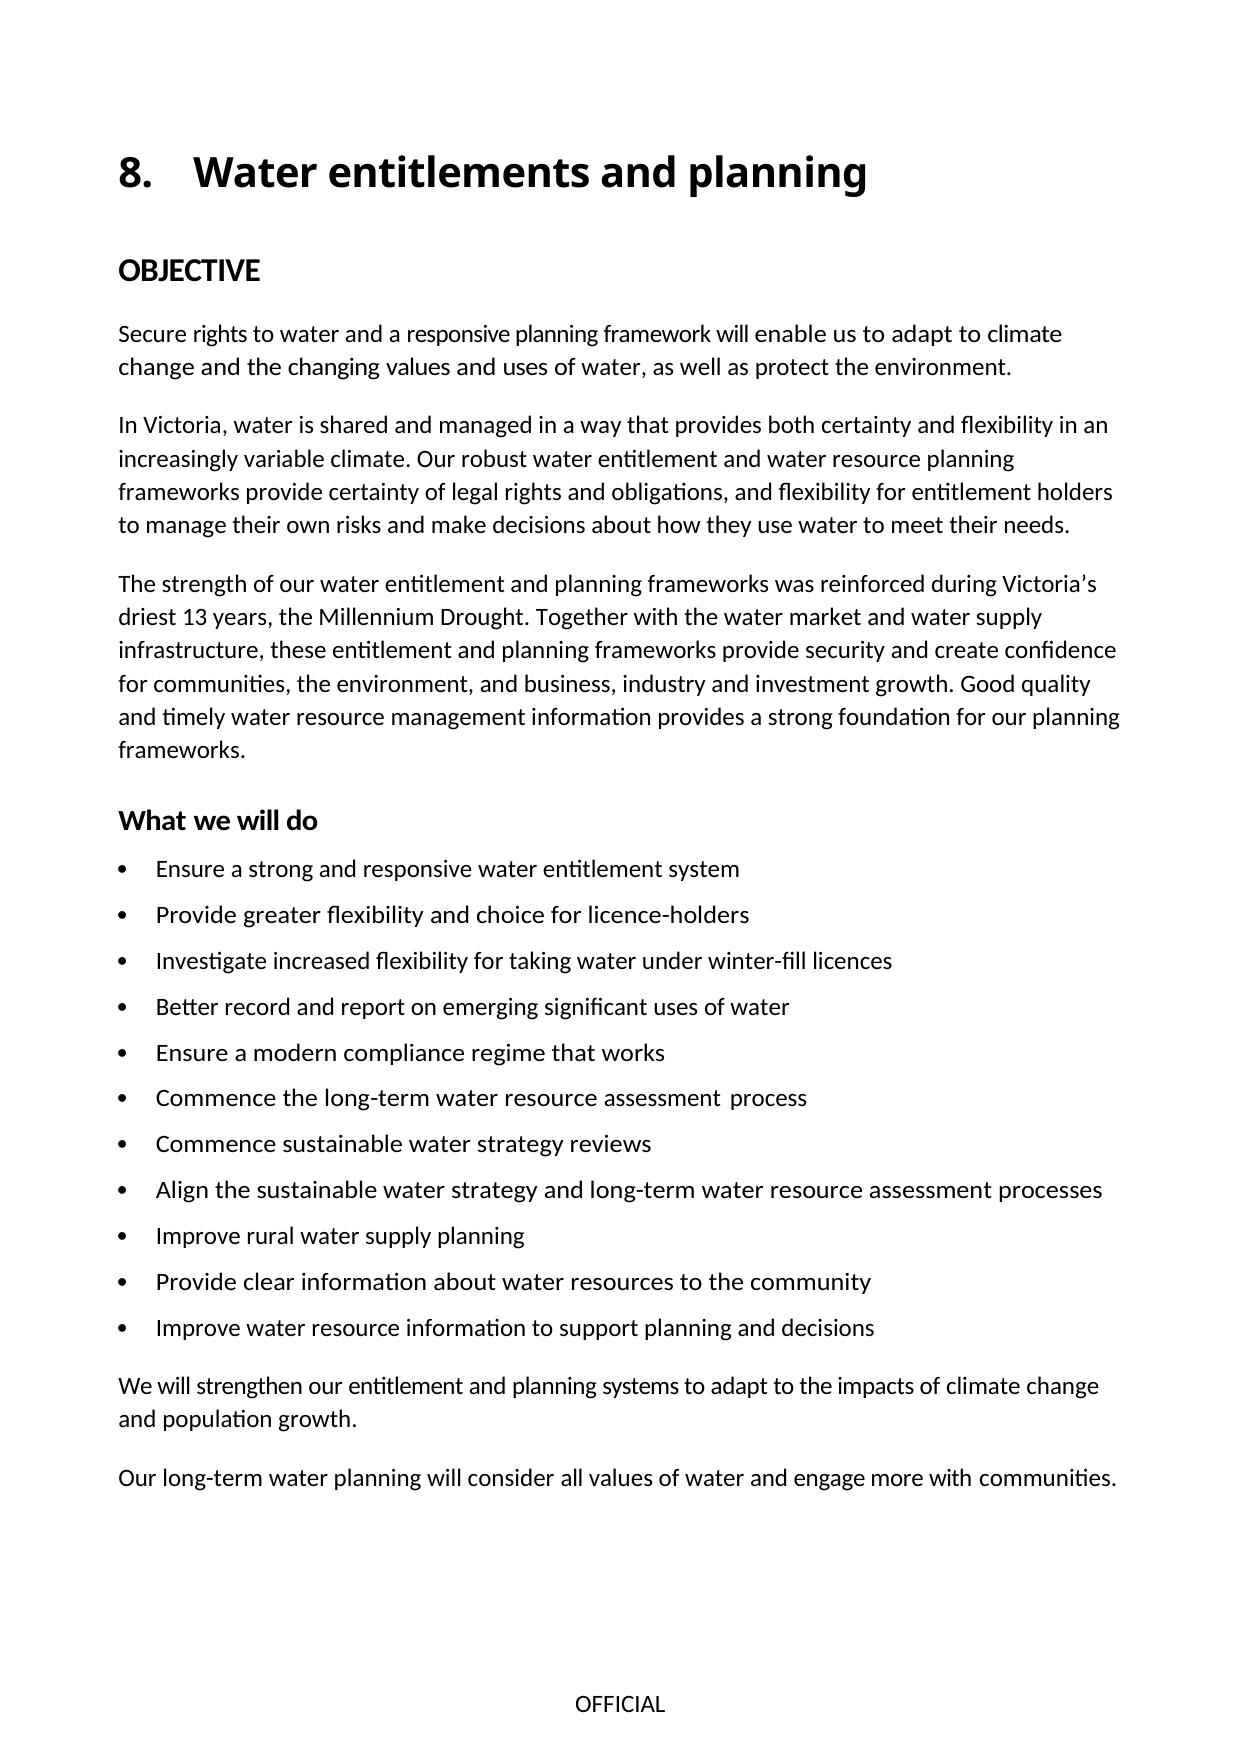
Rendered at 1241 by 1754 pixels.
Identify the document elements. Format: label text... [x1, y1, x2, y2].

subtitle What we will do [118, 802, 1122, 838]
subtitle 8. Water entitlements and planning [118, 142, 1122, 199]
list Investigate increased flexibility for taking water under winter-fill licences [118, 942, 1122, 976]
subtitle OBJECTIVE [118, 249, 1122, 290]
list Provide greater flexibility and choice for licence-holders [118, 896, 1122, 930]
list Commence the long-term water resource assessment process [118, 1080, 1122, 1113]
text Secure rights to water and a responsive planning framework will enable us to adapt to climate change and the changing values and uses of water, as well as protect the environment. [118, 315, 1122, 382]
list Improve water resource information to support planning and decisions [118, 1309, 1122, 1342]
list Ensure a strong and responsive water entitlement system [118, 851, 1122, 884]
list Improve rural water supply planning [118, 1217, 1122, 1251]
text The strength of our water entitlement and planning frameworks was reinforced during Victoria’s driest 13 years, the Millennium Drought. Together with the water market and water supply infrastructure, these entitlement and planning frameworks provide security and create confidence for communities, the environment, and business, industry and investment growth. Good quality and timely water resource management information provides a strong foundation for our planning frameworks. [118, 565, 1122, 765]
list Provide clear information about water resources to the community [118, 1263, 1122, 1296]
text In Victoria, water is shared and managed in a way that provides both certainty and flexibility in an increasingly variable climate. Our robust water entitlement and water resource planning frameworks provide certainty of legal rights and obligations, and flexibility for entitlement holders to manage their own risks and make decisions about how they use water to meet their needs. [118, 407, 1122, 540]
text Our long-term water planning will consider all values of water and engage more with communities. [118, 1459, 1122, 1492]
list Ensure a modern compliance regime that works [118, 1034, 1122, 1067]
list Commence sustainable water strategy reviews [118, 1126, 1122, 1159]
text We will strengthen our entitlement and planning systems to adapt to the impacts of climate change and population growth. [118, 1367, 1122, 1434]
list Better record and report on emerging significant uses of water [118, 988, 1122, 1021]
list Align the sustainable water strategy and long-term water resource assessment processes [118, 1171, 1122, 1205]
